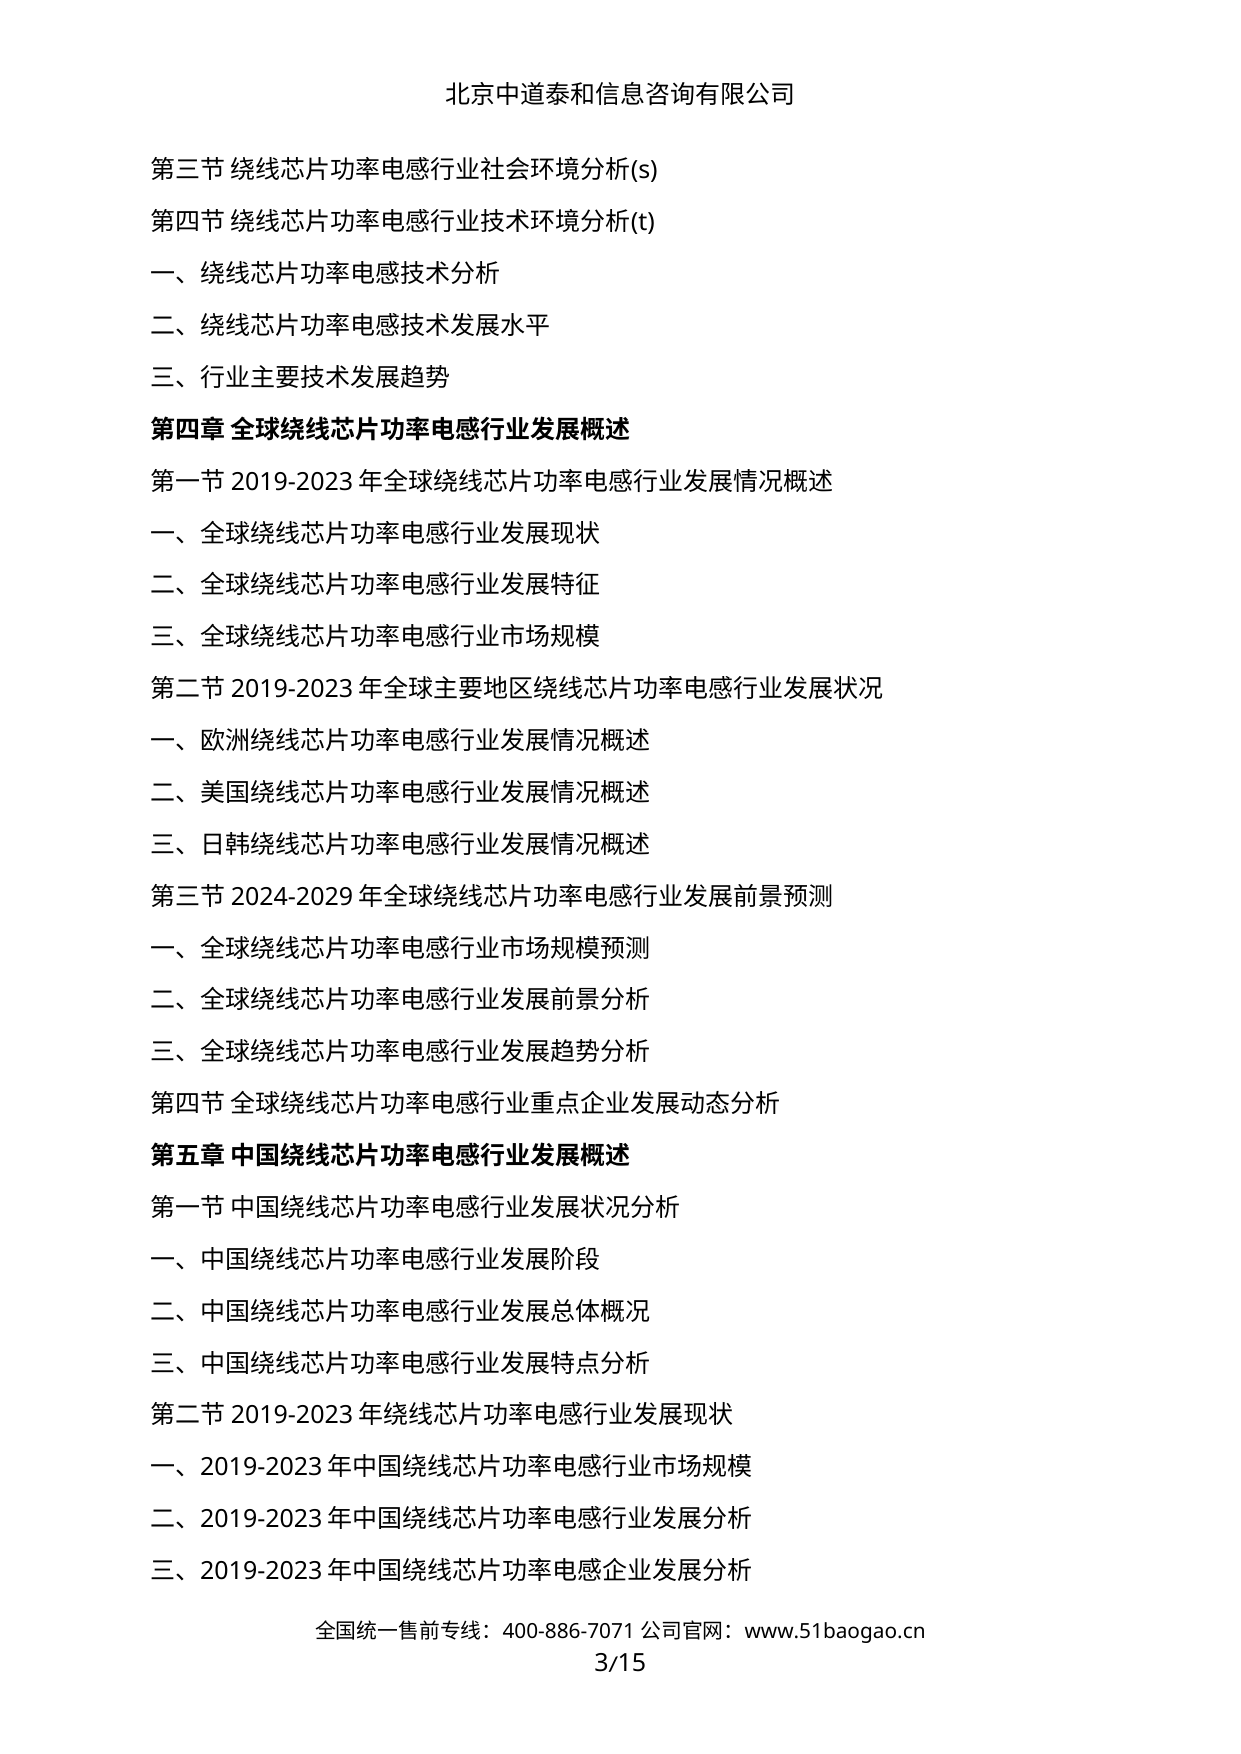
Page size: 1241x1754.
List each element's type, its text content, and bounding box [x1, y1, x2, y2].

text 二、绕线芯片功率电感技术发展水平 [150, 306, 1090, 342]
text 一、中国绕线芯片功率电感行业发展阶段 [150, 1239, 1090, 1276]
text 第三节 绕线芯片功率电感行业社会环境分析(s) [150, 150, 1090, 186]
text 二、2019-2023年中国绕线芯片功率电感行业发展分析 [150, 1499, 1090, 1535]
text 第一节 中国绕线芯片功率电感行业发展状况分析 [150, 1187, 1090, 1224]
text 二、全球绕线芯片功率电感行业发展前景分析 [150, 980, 1090, 1016]
text 第四章 全球绕线芯片功率电感行业发展概述 [150, 409, 1090, 446]
text 三、中国绕线芯片功率电感行业发展特点分析 [150, 1343, 1090, 1379]
text 第四节 全球绕线芯片功率电感行业重点企业发展动态分析 [150, 1084, 1090, 1120]
text 第二节 2019-2023年绕线芯片功率电感行业发展现状 [150, 1395, 1090, 1431]
text 第二节 2019-2023年全球主要地区绕线芯片功率电感行业发展状况 [150, 669, 1090, 705]
text 三、日韩绕线芯片功率电感行业发展情况概述 [150, 824, 1090, 861]
text 第五章 中国绕线芯片功率电感行业发展概述 [150, 1136, 1090, 1172]
text 第三节 2024-2029年全球绕线芯片功率电感行业发展前景预测 [150, 876, 1090, 912]
text 一、绕线芯片功率电感技术分析 [150, 254, 1090, 290]
text 第四节 绕线芯片功率电感行业技术环境分析(t) [150, 202, 1090, 238]
text 三、行业主要技术发展趋势 [150, 357, 1090, 394]
text 一、欧洲绕线芯片功率电感行业发展情况概述 [150, 721, 1090, 757]
text 二、中国绕线芯片功率电感行业发展总体概况 [150, 1291, 1090, 1327]
text 一、2019-2023年中国绕线芯片功率电感行业市场规模 [150, 1447, 1090, 1483]
text 第一节 2019-2023年全球绕线芯片功率电感行业发展情况概述 [150, 461, 1090, 497]
text 一、全球绕线芯片功率电感行业发展现状 [150, 513, 1090, 549]
text 三、全球绕线芯片功率电感行业市场规模 [150, 617, 1090, 653]
text 二、全球绕线芯片功率电感行业发展特征 [150, 565, 1090, 601]
text 三、全球绕线芯片功率电感行业发展趋势分析 [150, 1032, 1090, 1068]
text 三、2019-2023年中国绕线芯片功率电感企业发展分析 [150, 1551, 1090, 1587]
text 一、全球绕线芯片功率电感行业市场规模预测 [150, 928, 1090, 964]
text 二、美国绕线芯片功率电感行业发展情况概述 [150, 772, 1090, 809]
